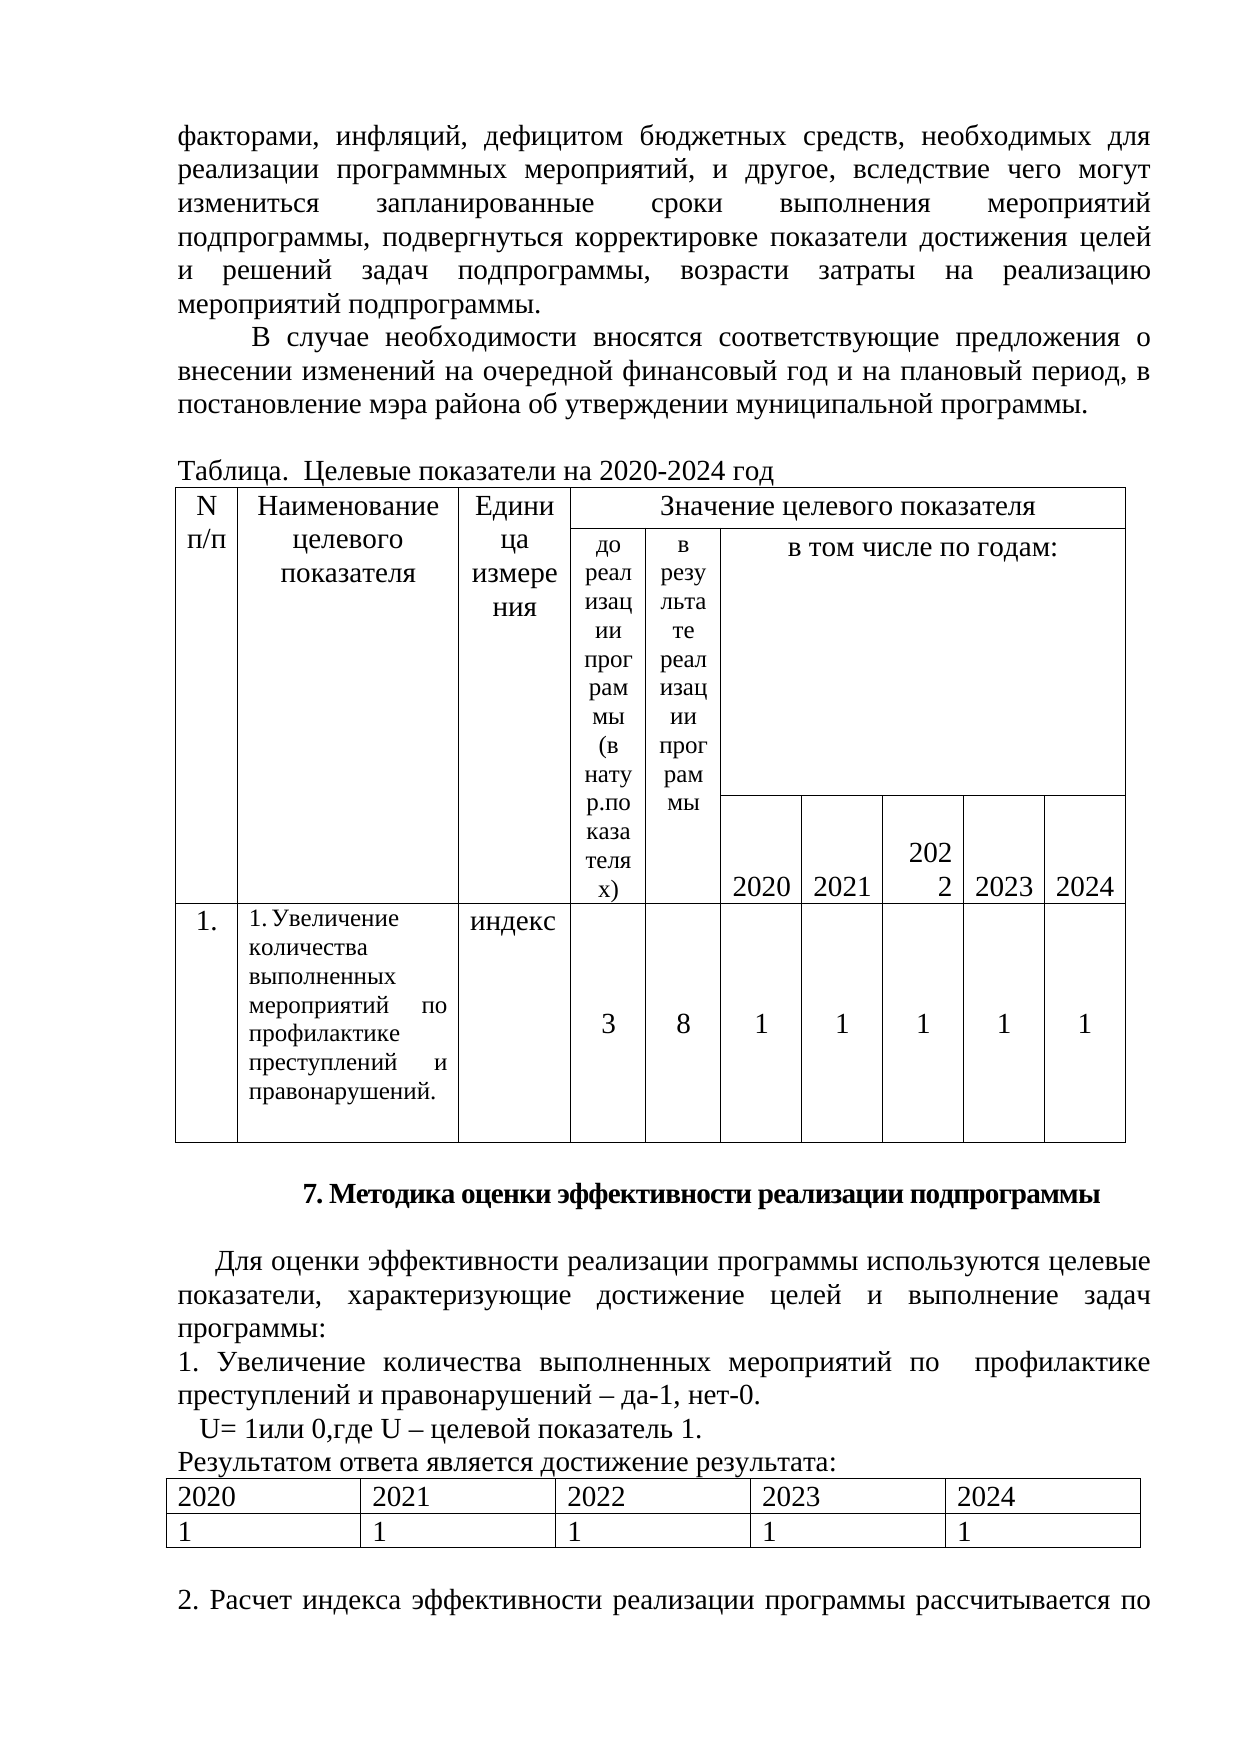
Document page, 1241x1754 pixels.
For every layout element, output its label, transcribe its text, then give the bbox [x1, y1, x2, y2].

text 7. Методика оценки эффективности реализации подпрограммы [177, 1176, 1152, 1210]
table_cell 1 [964, 904, 1044, 1142]
table_cell 1 [883, 904, 963, 1142]
text 1. Увеличение количества выполненных мероприятий по профилактике преступлений и правонарушений – да-1, нет-0. [177, 1344, 1152, 1411]
table_cell 1 [802, 904, 882, 1142]
table_header Единица измерения [459, 488, 570, 902]
table_cell до реализации программы (в натур.показателях) [571, 529, 645, 902]
table_header 2021 [361, 1479, 555, 1513]
text Таблица. Целевые показатели на 2020-2024 год [177, 453, 1152, 487]
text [177, 118, 1152, 319]
table_cell 2024 [1045, 796, 1125, 902]
table_cell 1 [751, 1514, 945, 1547]
table_cell 2023 [964, 796, 1044, 902]
table_header 2023 [751, 1479, 945, 1513]
table_cell в результате реализации программы [646, 529, 720, 902]
table_cell 1 [1045, 904, 1125, 1142]
table_header 2022 [556, 1479, 750, 1513]
table_cell 1. Увеличение количества выполненных мероприятий по профилактике преступлений и правонарушений. [238, 904, 458, 1142]
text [177, 1582, 1152, 1615]
table_header 2020 [167, 1479, 360, 1513]
table_header 2024 [946, 1479, 1140, 1513]
table_cell 8 [646, 904, 720, 1142]
table_cell 1 [167, 1514, 360, 1547]
table_cell 1. [176, 904, 237, 1142]
table_cell в том числе по годам: [721, 529, 1125, 795]
text Для оценки эффективности реализации программы используются целевые показатели, характеризующие достижение целей и выполнение задач программы: [177, 1243, 1152, 1344]
table_header Наименование целевого показателя [238, 488, 458, 902]
table_cell 1 [946, 1514, 1140, 1547]
table_cell 3 [571, 904, 645, 1142]
table_header Значение целевого показателя [571, 488, 1125, 528]
table_header N п/п [176, 488, 237, 902]
text U= 1или 0,где U – целевой показатель 1. [177, 1411, 1152, 1444]
text В случае необходимости вносятся соответствующие предложения о внесении изменений на очередной финансовый год и на плановый период, в постановление мэра района об утверждении муниципальной программы. [177, 319, 1152, 420]
text Результатом ответа является достижение результата: [177, 1444, 1152, 1478]
table_cell 1 [361, 1514, 555, 1547]
table_cell 2020 [721, 796, 801, 902]
table_cell 1 [556, 1514, 750, 1547]
table_cell индекс [459, 904, 570, 1142]
table_cell 2021 [802, 796, 882, 902]
table_cell 2022 [883, 796, 963, 902]
table_cell 1 [721, 904, 801, 1142]
